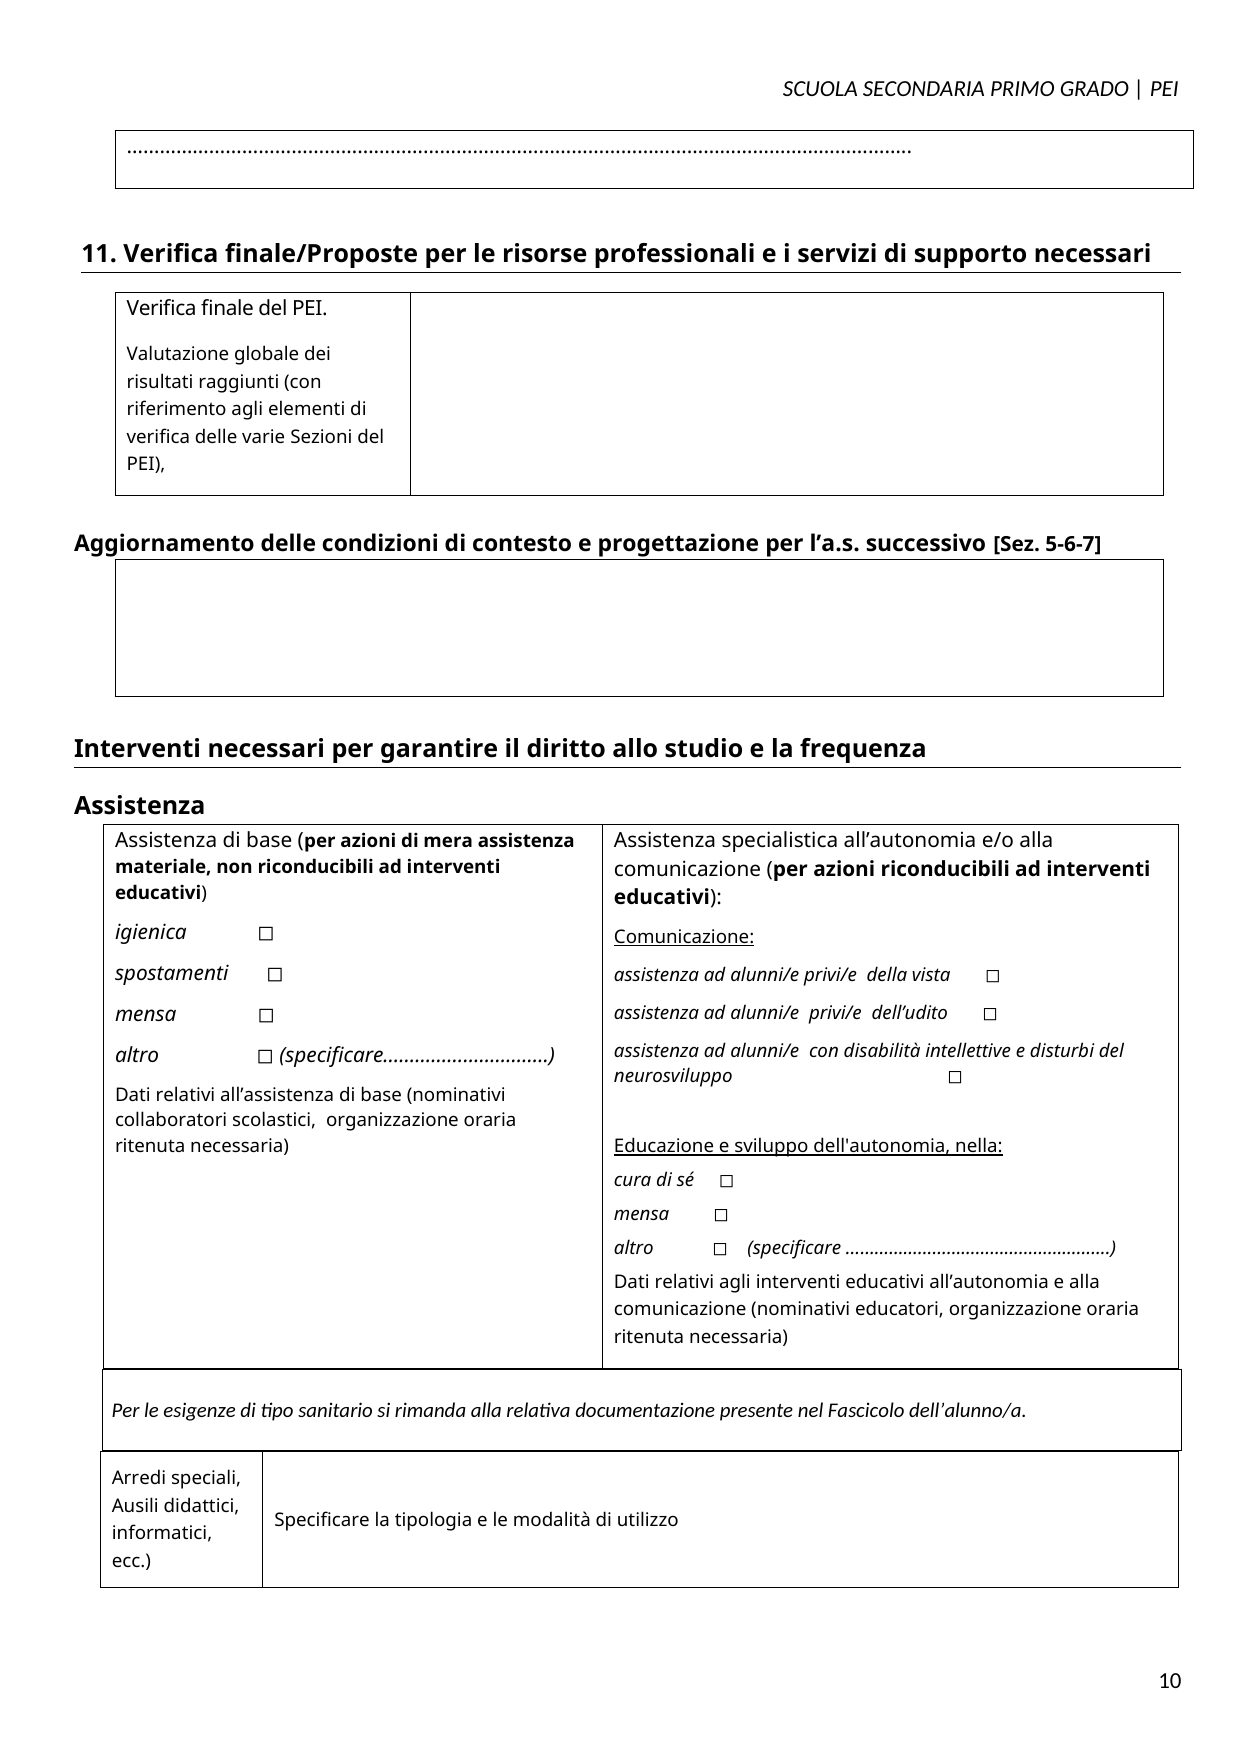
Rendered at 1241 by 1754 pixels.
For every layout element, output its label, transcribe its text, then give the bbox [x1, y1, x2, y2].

text Per le esigenze di tipo sanitario si rimanda alla relativa documentazione presente nel Fascicolo dell’alunno/a. [103, 1394, 1181, 1422]
table_header Verifica finale del PEI. Valutazione globale dei risultati raggiunti (con riferimento agli elementi di verifica delle varie Sezioni del PEI), [116, 293, 410, 495]
subtitle 11. Verifica finale/Proposte per le risorse professionali e i servizi di supporto necessari [81, 236, 1181, 272]
table_header Assistenza specialistica all’autonomia e/o alla comunicazione (per azioni riconducibili ad interventi educativi): Comunicazione: assistenza ad alunni/e privi/e della vista ◻ assistenza ad alunni/e privi/e dell’udito ◻ assistenza ad alunni/e con disabilità intellettive e disturbi del neurosviluppo ◻ Educazione e sviluppo dell'autonomia, nella: cura di sé ◻ mensa ◻ altro ◻ (specificare ……………………………………………….) Dati relativi agli interventi educativi all’autonomia e alla comunicazione (nominativi educatori, organizzazione oraria ritenuta necessaria) [603, 825, 1178, 1367]
text Assistenza [74, 787, 1181, 821]
table_header Assistenza di base (per azioni di mera assistenza materiale, non riconducibili ad interventi educativi) igienica ◻ spostamenti ◻ mensa ◻ altro ◻ (specificare………………………….) Dati relativi all’assistenza di base (nominativi collaboratori scolastici, organizzazione oraria ritenuta necessaria) [104, 825, 602, 1367]
table_header [411, 293, 1163, 495]
table_header Specificare la tipologia e le modalità di utilizzo [263, 1452, 1178, 1587]
subtitle Interventi necessari per garantire il diritto allo studio e la frequenza [74, 731, 1181, 767]
table_header Arredi speciali, Ausili didattici, informatici, ecc.) [101, 1452, 262, 1587]
text Aggiornamento delle condizioni di contesto e progettazione per l’a.s. successivo [Sez. 5-6-7] [74, 527, 1181, 558]
table_header [116, 560, 1163, 696]
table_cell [116, 131, 1193, 188]
